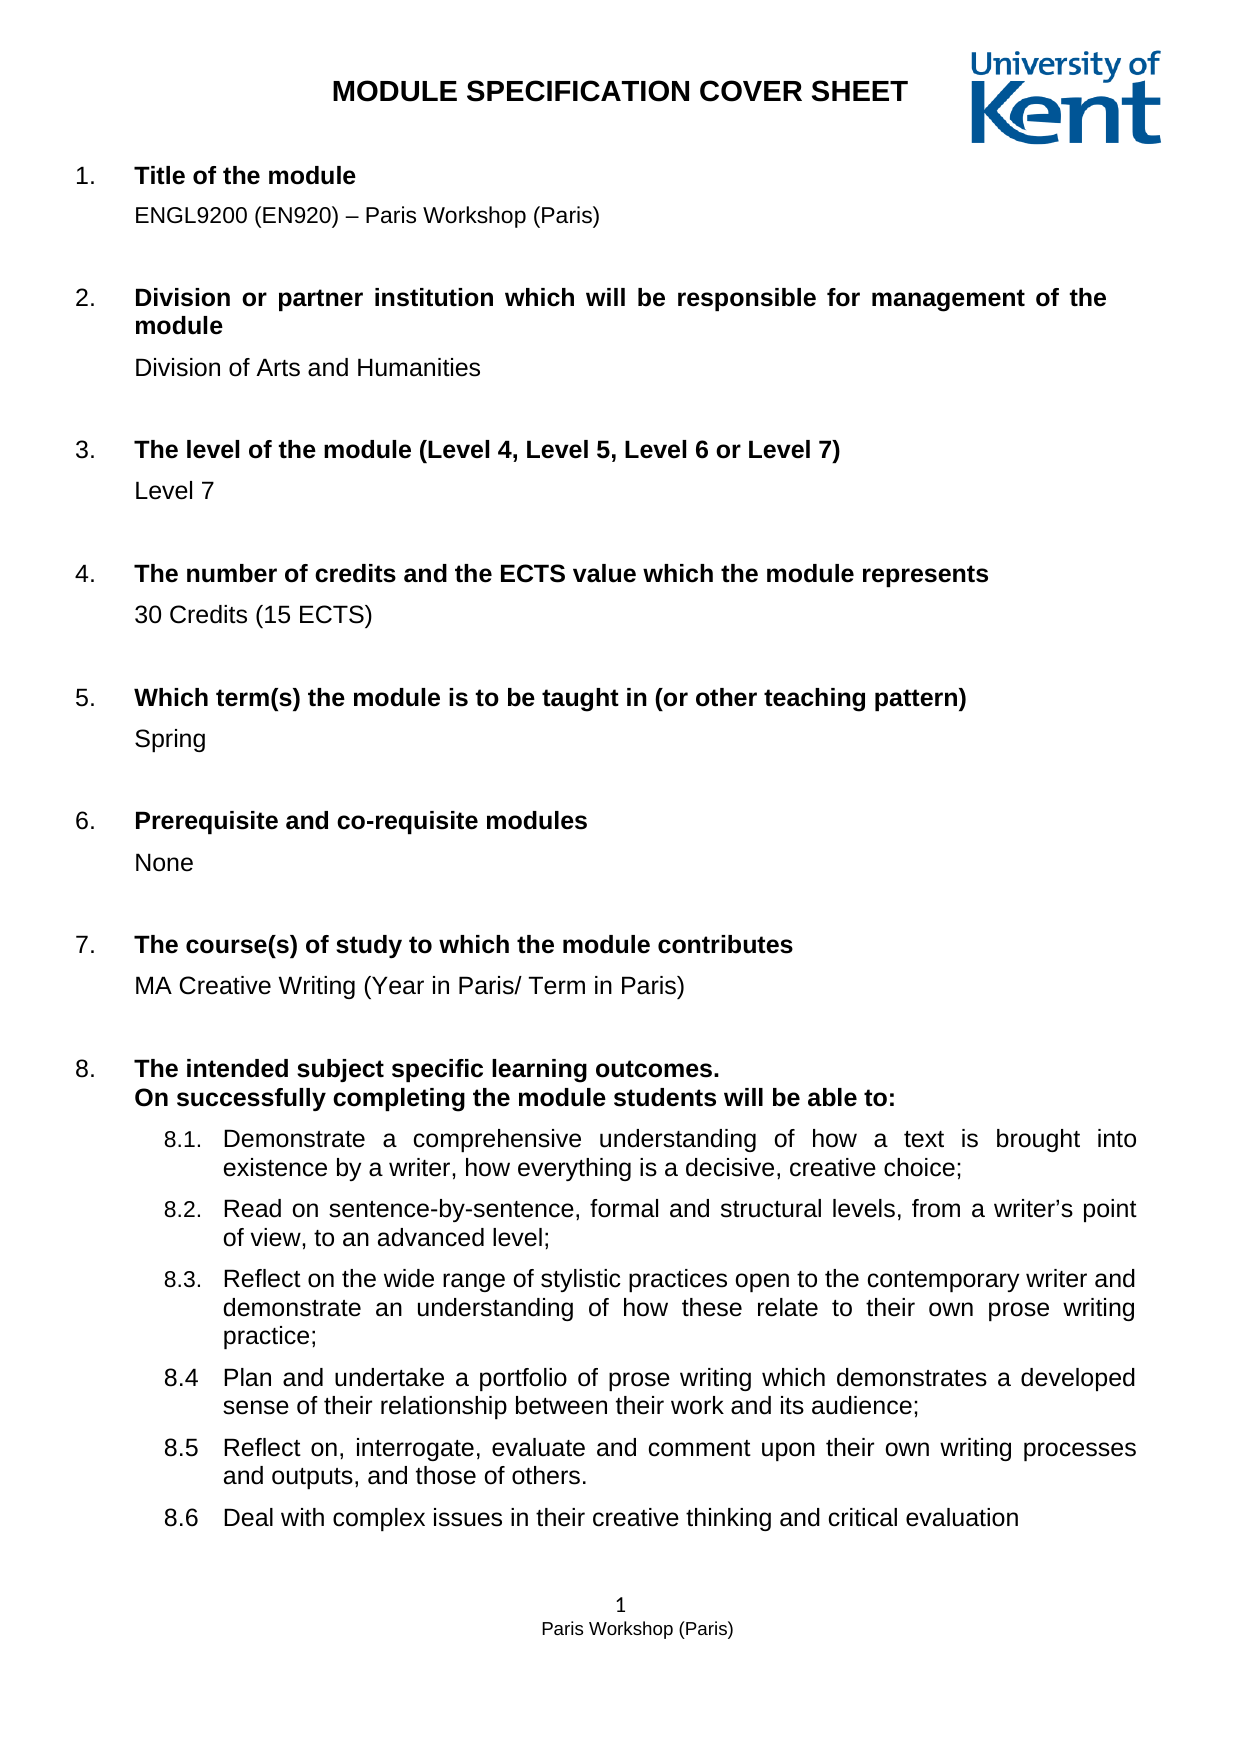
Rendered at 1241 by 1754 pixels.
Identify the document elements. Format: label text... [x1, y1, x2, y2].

text 8.4 Plan and undertake a portfolio of prose writing which demonstrates a developed sense of their relationship between their work and its audience; [164, 1363, 1138, 1420]
list The number of credits and the ECTS value which the module represents [75, 559, 1109, 588]
list Title of the module [75, 161, 1109, 190]
list The intended subject specific learning outcomes. On successfully completing the module students will be able to: [75, 1054, 1109, 1111]
list Reflect on the wide range of stylistic practices open to the contemporary writer and demonstrate an understanding of how these relate to their own prose writing practice; [164, 1264, 1138, 1350]
text Division of Arts and Humanities [134, 353, 1109, 381]
text MA Creative Writing (Year in Paris/ Term in Paris) [134, 971, 1109, 1000]
text None [134, 848, 1109, 876]
text 30 Credits (15 ECTS) [134, 600, 1109, 629]
list Read on sentence-by-sentence, formal and structural levels, from a writer’s point of view, to an advanced level; [164, 1194, 1138, 1251]
list Which term(s) the module is to be taught in (or other teaching pattern) [75, 683, 1109, 711]
list Prerequisite and co-requisite modules [75, 806, 1109, 835]
text Spring [134, 724, 1109, 753]
text 8.6 Deal with complex issues in their creative thinking and critical evaluation [164, 1503, 1138, 1531]
list Division or partner institution which will be responsible for management of the module [75, 283, 1109, 340]
text 8.5 Reflect on, interrogate, evaluate and comment upon their own writing processes and outputs, and those of others. [164, 1433, 1138, 1490]
text ENGL9200 (EN920) – Paris Workshop (Paris) [134, 202, 1109, 229]
list The level of the module (Level 4, Level 5, Level 6 or Level 7) [75, 435, 1109, 464]
list The course(s) of study to which the module contributes [75, 930, 1109, 959]
text Level 7 [134, 476, 1109, 505]
picture [970, 48, 1163, 145]
list Demonstrate a comprehensive understanding of how a text is brought into existence by a writer, how everything is a decisive, creative choice; [164, 1124, 1138, 1181]
